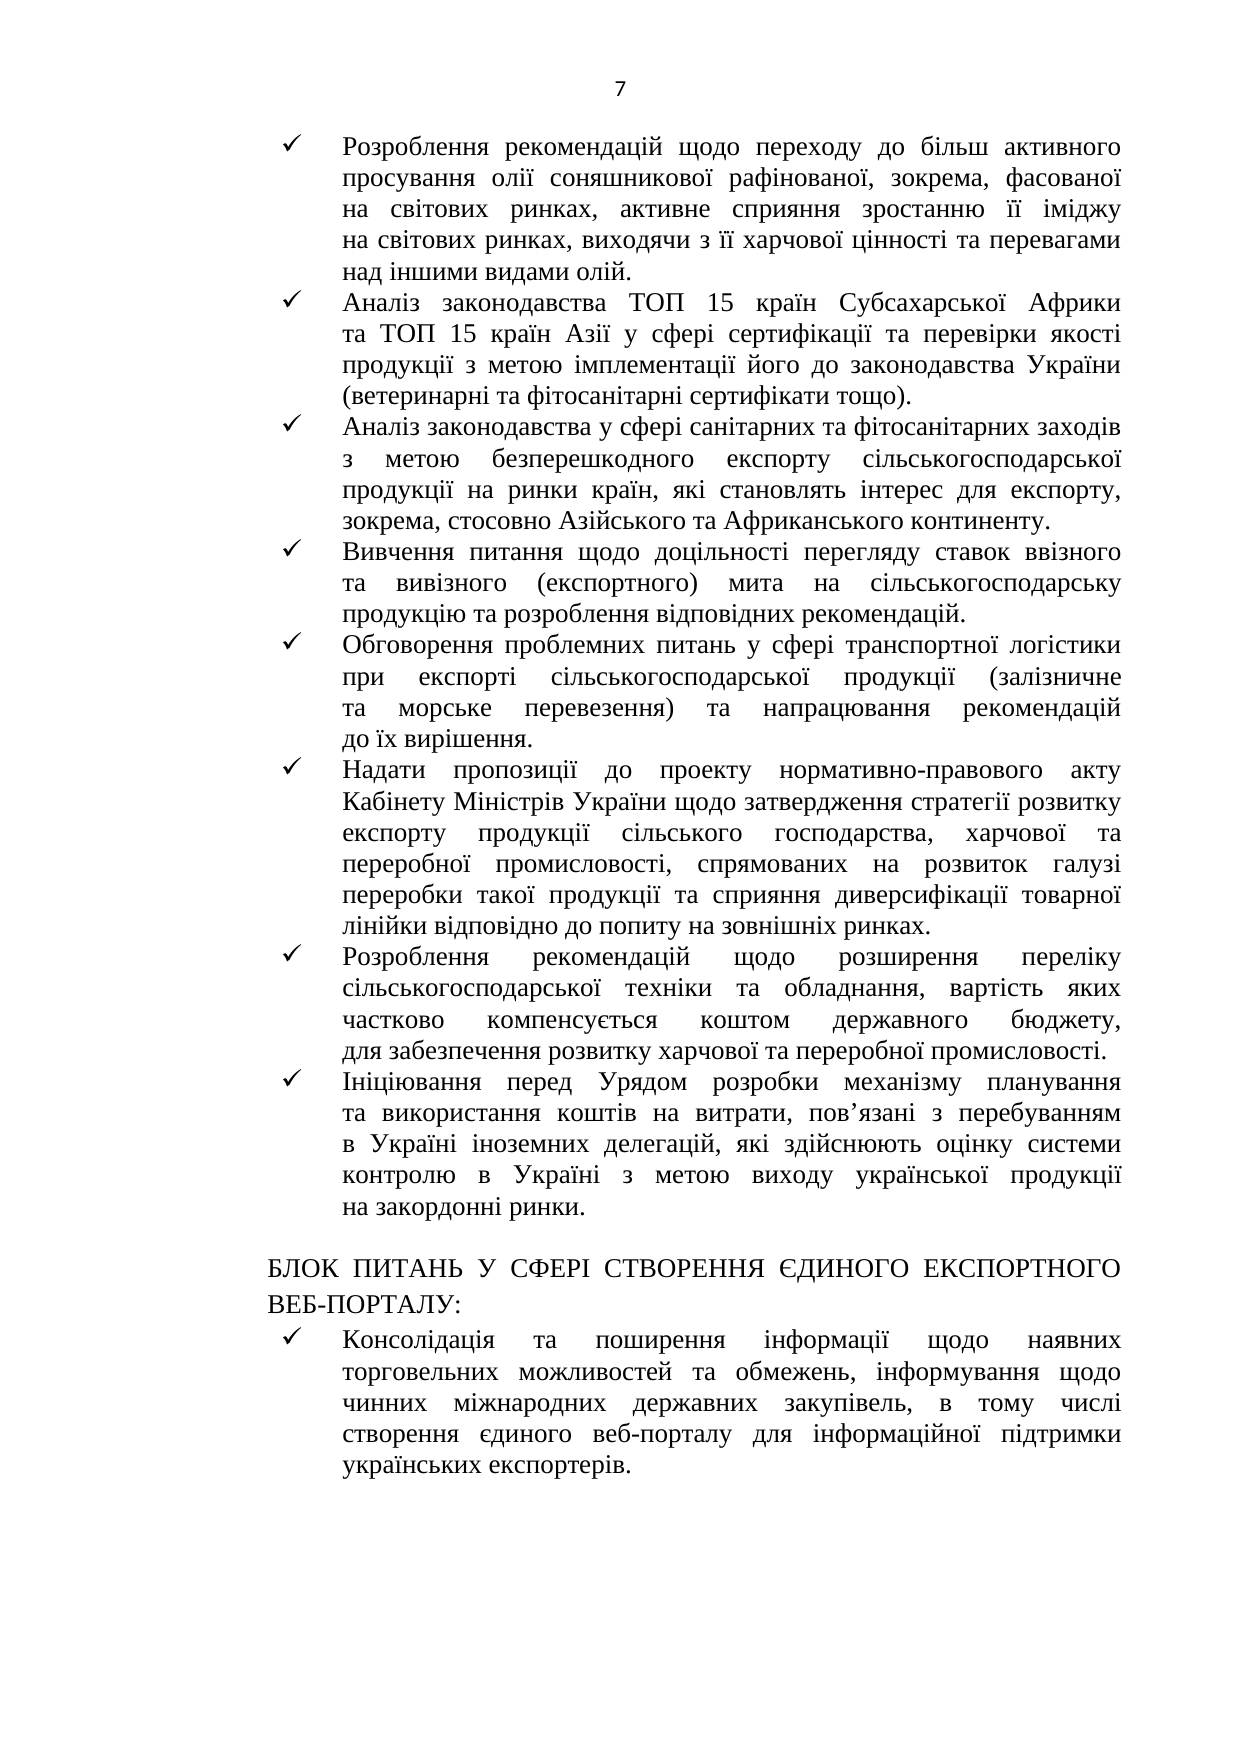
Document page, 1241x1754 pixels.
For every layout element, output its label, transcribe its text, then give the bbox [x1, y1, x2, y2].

list Ініціювання перед Урядом розробки механізму планування та використання коштів на витрати, пов’язані з перебуванням в Україні іноземних делегацій, які здійснюють оцінку системи контролю в Україні з метою виходу української продукції на закордонні ринки. [281, 1065, 1122, 1221]
list Аналіз законодавства у сфері санітарних та фітосанітарних заходів з метою безперешкодного експорту сільськогосподарської продукції на ринки країн, які становлять інтерес для експорту, зокрема, стосовно Азійського та Африканського континенту. [281, 410, 1122, 535]
list БЛОК ПИТАНЬ У СФЕРІ СТВОРЕННЯ ЄДИНОГО ЕКСПОРТНОГО ВЕБ-ПОРТАЛУ: [267, 1252, 1122, 1319]
list Надати пропозиції до проекту нормативно-правового акту Кабінету Міністрів України щодо затвердження стратегії розвитку експорту продукції сільського господарства, харчової та переробної промисловості, спрямованих на розвиток галузі переробки такої продукції та сприяння диверсифікації товарної лінійки відповідно до попиту на зовнішніх ринках. [281, 753, 1122, 940]
list Вивчення питання щодо доцільності перегляду ставок ввізного та вивізного (експортного) мита на сільськогосподарську продукцію та розроблення відповідних рекомендацій. [281, 535, 1122, 629]
list Розроблення рекомендацій щодо розширення переліку сільськогосподарської техніки та обладнання, вартість яких частково компенсується коштом державного бюджету, для забезпечення розвитку харчової та переробної промисловості. [281, 940, 1122, 1065]
list Розроблення рекомендацій щодо переходу до більш активного просування олії соняшникової рафінованої, зокрема, фасованої на світових ринках, активне сприяння зростанню її іміджу на світових ринках, виходячи з її харчової цінності та перевагами над іншими видами олій. [281, 130, 1122, 286]
list Обговорення проблемних питань у сфері транспортної логістики при експорті сільськогосподарської продукції (залізничне та морське перевезення) та напрацювання рекомендацій до їх вирішення. [281, 629, 1122, 753]
list Аналіз законодавства ТОП 15 країн Субсахарської Африки та ТОП 15 країн Азії у сфері сертифікації та перевірки якості продукції з метою імплементації його до законодавства України (ветеринарні та фітосанітарні сертифікати тощо). [281, 286, 1122, 410]
list Консолідація та поширення інформації щодо наявних торговельних можливостей та обмежень, інформування щодо чинних міжнародних державних закупівель, в тому числі створення єдиного веб-порталу для інформаційної підтримки українських експортерів. [281, 1323, 1122, 1479]
